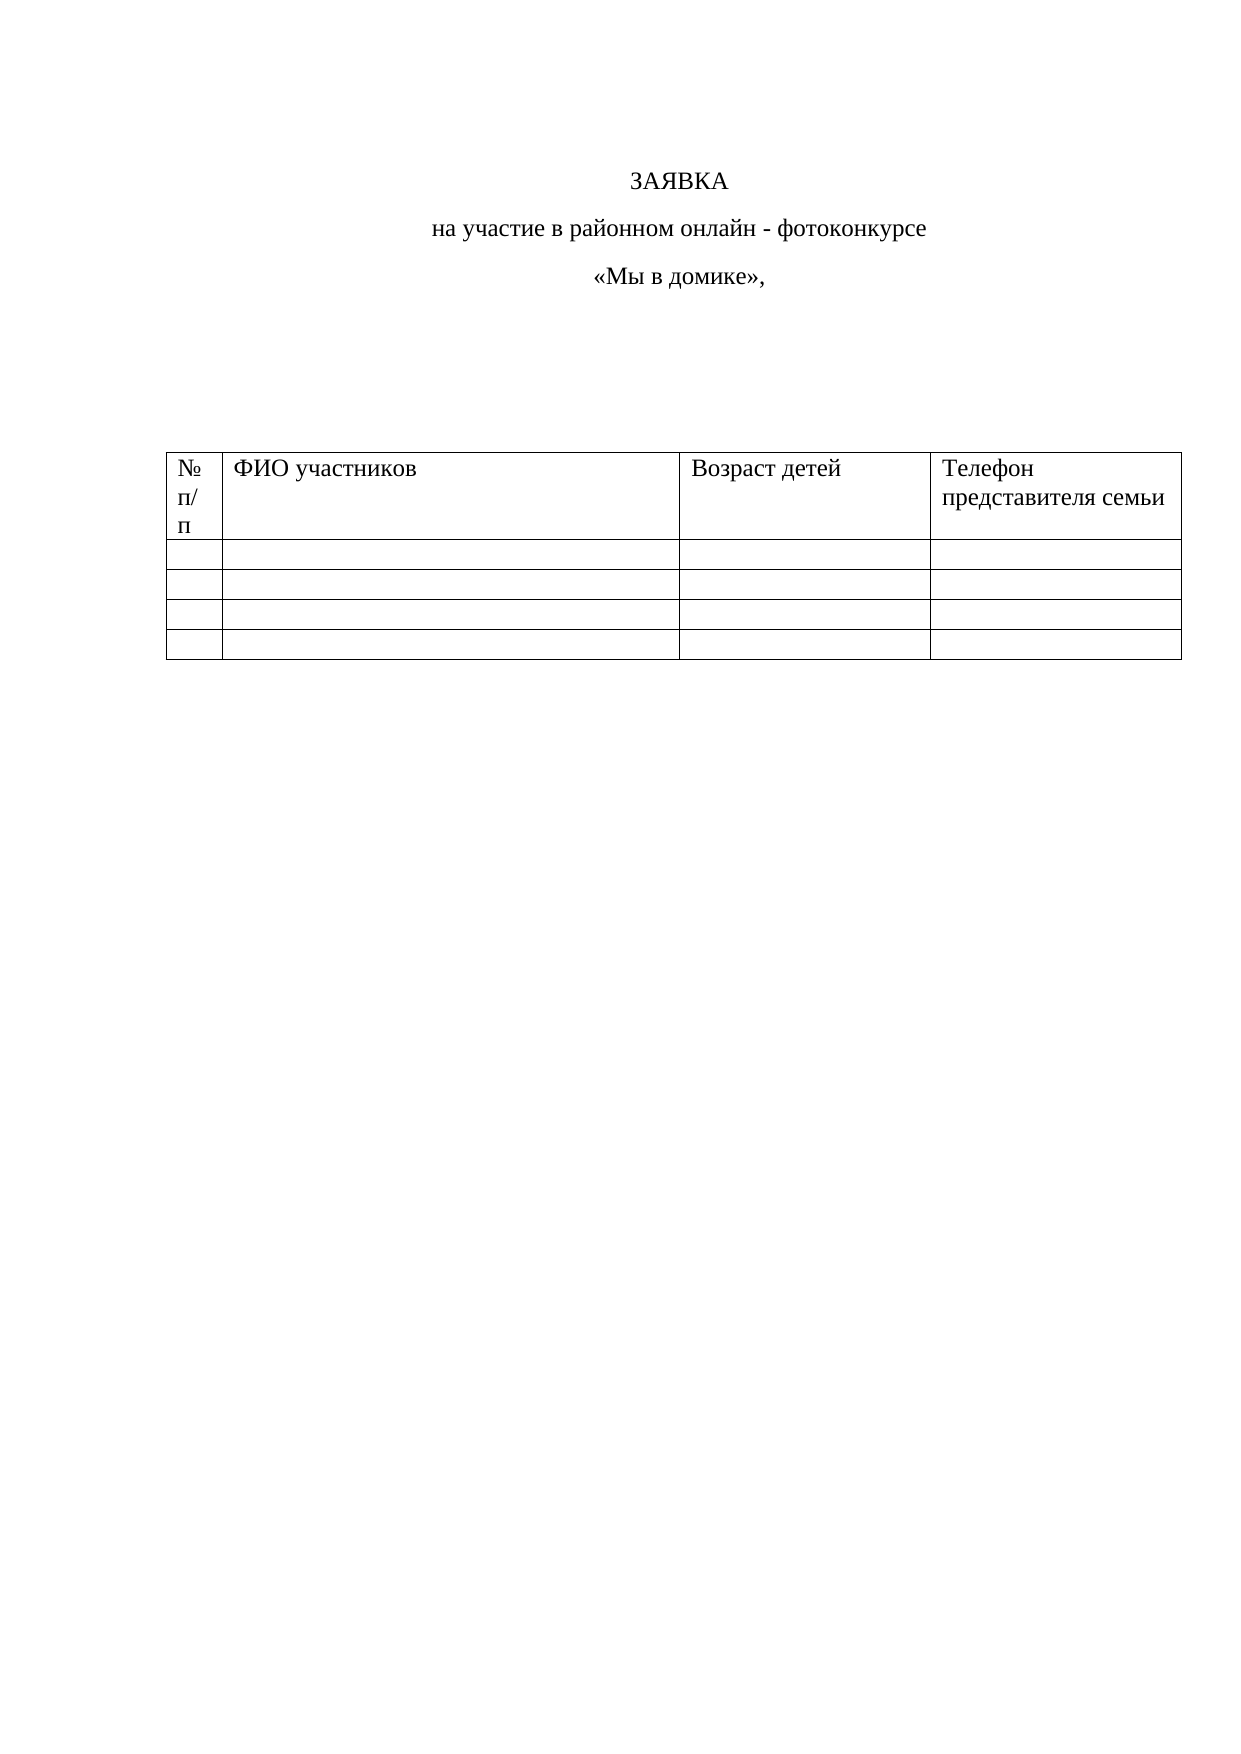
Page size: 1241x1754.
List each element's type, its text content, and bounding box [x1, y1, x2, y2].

table_cell [223, 570, 679, 599]
table_header Возраст детей [680, 453, 930, 539]
table_cell [680, 570, 930, 599]
table_cell [680, 600, 930, 629]
table_cell [167, 600, 222, 629]
table_cell [931, 600, 1181, 629]
table_header № п/п [167, 453, 222, 539]
table_cell [223, 540, 679, 569]
text ЗАЯВКА [177, 166, 1181, 194]
table_cell [223, 600, 679, 629]
table_cell [167, 570, 222, 599]
table_cell [680, 630, 930, 658]
table_cell [167, 630, 222, 658]
table_cell [680, 540, 930, 569]
table_cell [931, 630, 1181, 658]
table_cell [167, 540, 222, 569]
table_cell [223, 630, 679, 658]
table_header ФИО участников [223, 453, 679, 539]
table_header Телефон представителя семьи [931, 453, 1181, 539]
text на участие в районном онлайн - фотоконкурсе [177, 213, 1181, 242]
table_cell [931, 540, 1181, 569]
table_cell [931, 570, 1181, 599]
text «Мы в домике», [177, 261, 1181, 290]
